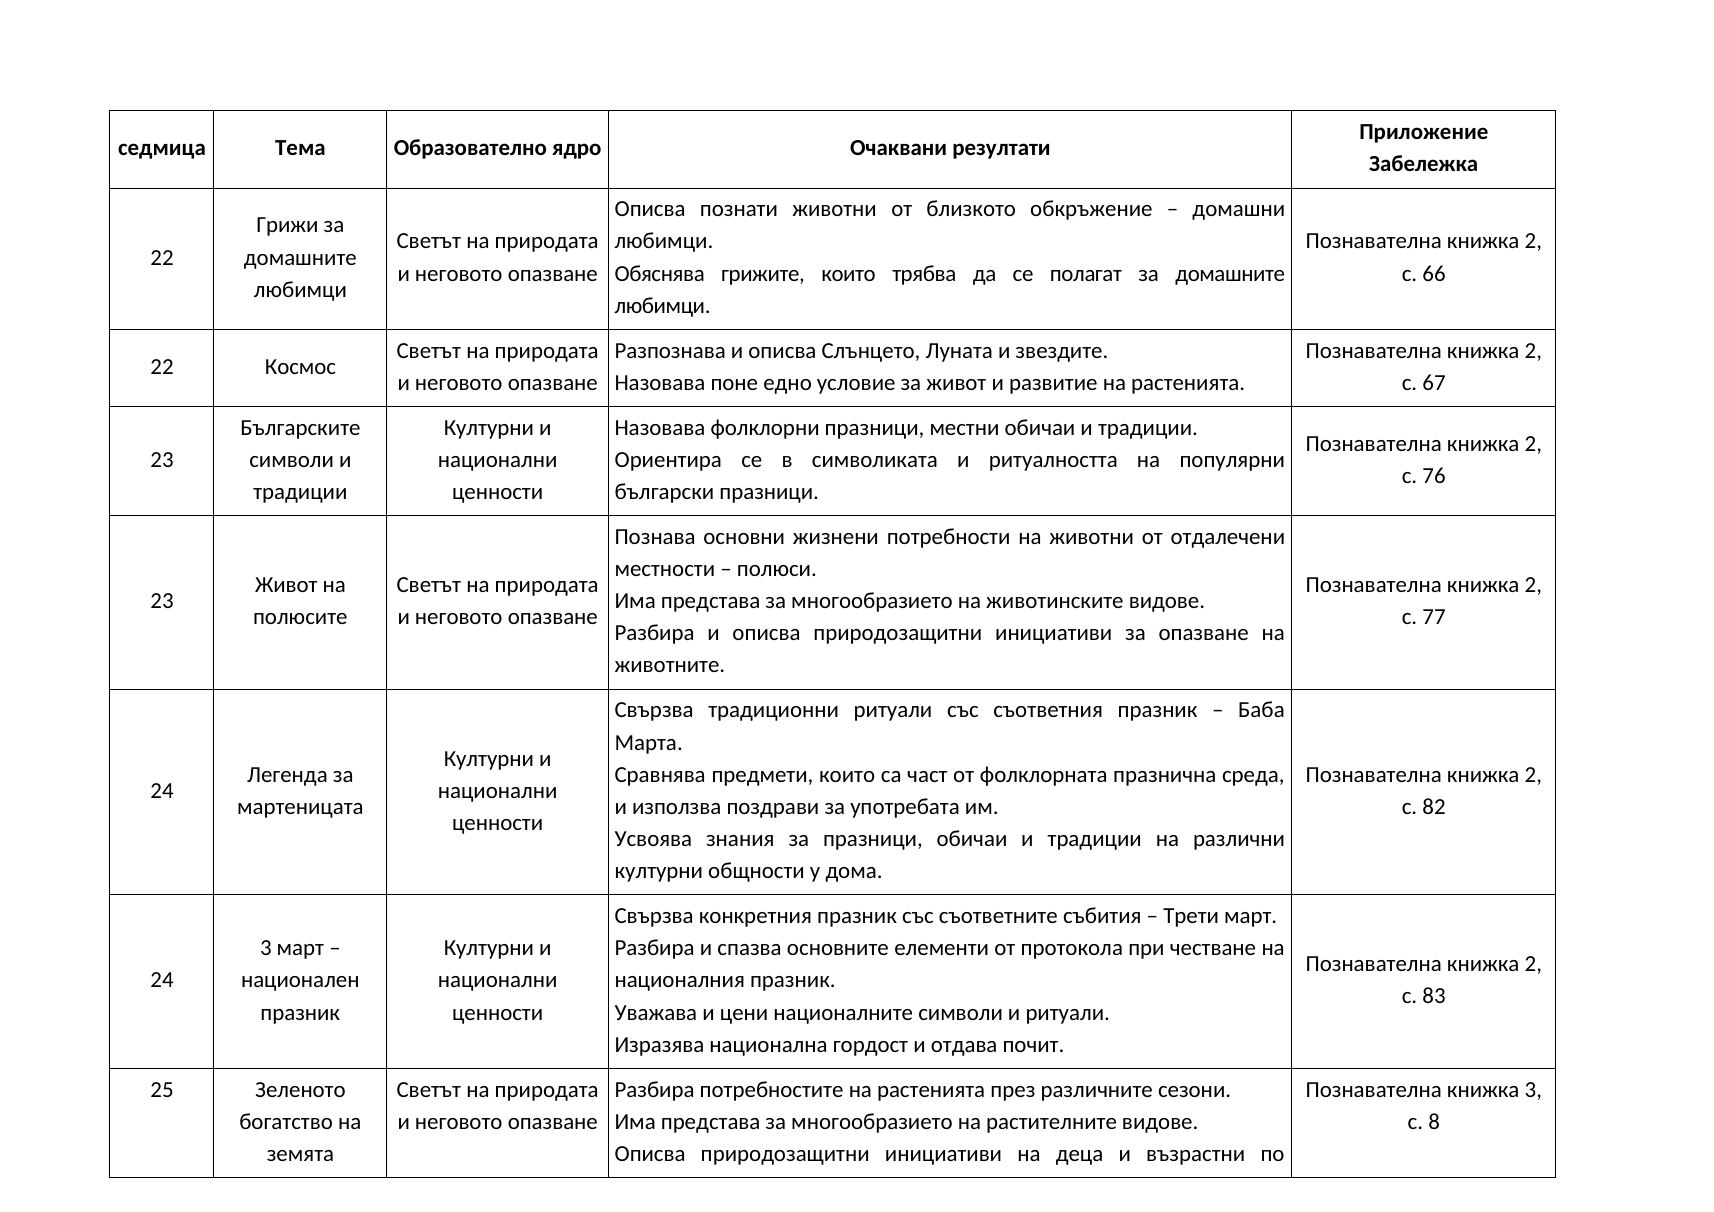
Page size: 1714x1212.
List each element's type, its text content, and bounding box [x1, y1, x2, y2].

table_cell Познава основни жизнени потребности на животни от отдалечени местности – полюси. Има представа за многообразието на животинските видове. Разбира и описва природозащитни инициативи за опазване на животните. [609, 516, 1291, 688]
table_cell Културни и национални ценности [387, 407, 608, 515]
table_cell 3 март – национален празник [214, 895, 386, 1068]
table_cell Българските символи и традиции [214, 407, 386, 515]
table_cell Културни и национални ценности [387, 690, 608, 894]
table_cell 22 [110, 330, 213, 406]
table_cell Космос [214, 330, 386, 406]
table_cell Легенда за мартеницата [214, 690, 386, 894]
table_cell 23 [110, 407, 213, 515]
table_header Приложение Забележка [1292, 111, 1555, 187]
table_cell Познавателна книжка 2, с. 67 [1292, 330, 1555, 406]
table_cell 22 [110, 189, 213, 329]
table_cell 25 [110, 1069, 213, 1177]
table_cell 24 [110, 690, 213, 894]
table_cell Описва познати животни от близкото обкръжение – домашни любимци. Обяснява грижите, които трябва да се полагат за домашните любимци. [609, 189, 1291, 329]
table_cell Познавателна книжка 2, с. 77 [1292, 516, 1555, 688]
table_header Тема [214, 111, 386, 187]
table_cell Грижи за домашните любимци [214, 189, 386, 329]
table_cell Светът на природата и неговото опазване [387, 189, 608, 329]
table_cell Зеленото богатство на земята [214, 1069, 386, 1177]
table_cell Разпознава и описва Слънцето, Луната и звездите. Назовава поне едно условие за живот и развитие на растенията. [609, 330, 1291, 406]
table_cell Познавателна книжка 3, с. 8 [1292, 1069, 1555, 1177]
table_cell Културни и национални ценности [387, 895, 608, 1068]
table_cell Светът на природата и неговото опазване [387, 516, 608, 688]
table_cell Светът на природата и неговото опазване [387, 1069, 608, 1177]
table_cell 23 [110, 516, 213, 688]
table_cell Познавателна книжка 2, с. 76 [1292, 407, 1555, 515]
table_header Образователно ядро [387, 111, 608, 187]
table_header седмица [110, 111, 213, 187]
table_cell Познавателна книжка 2, с. 83 [1292, 895, 1555, 1068]
table_cell 24 [110, 895, 213, 1068]
table_cell Познавателна книжка 2, с. 82 [1292, 690, 1555, 894]
table_cell Светът на природата и неговото опазване [387, 330, 608, 406]
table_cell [609, 1069, 1291, 1177]
table_cell Свързва традиционни ритуали със съответния празник – Баба Марта. Сравнява предмети, които са част от фолклорната празнична среда, и използва поздрави за употребата им. Усвоява знания за празници, обичаи и традиции на различни културни общности у дома. [609, 690, 1291, 894]
table_cell Назовава фолклорни празници, местни обичаи и традиции. Ориентира се в символиката и ритуалността на популярни български празници. [609, 407, 1291, 515]
table_cell Свързва конкретния празник със съответните събития – Трети март. Разбира и спазва основните елементи от протокола при честване на националния празник. Уважава и цени националните символи и ритуали. Изразява национална гордост и отдава почит. [609, 895, 1291, 1068]
table_cell Живот на полюсите [214, 516, 386, 688]
table_header Очаквани резултати [609, 111, 1291, 187]
table_cell Познавателна книжка 2, с. 66 [1292, 189, 1555, 329]
